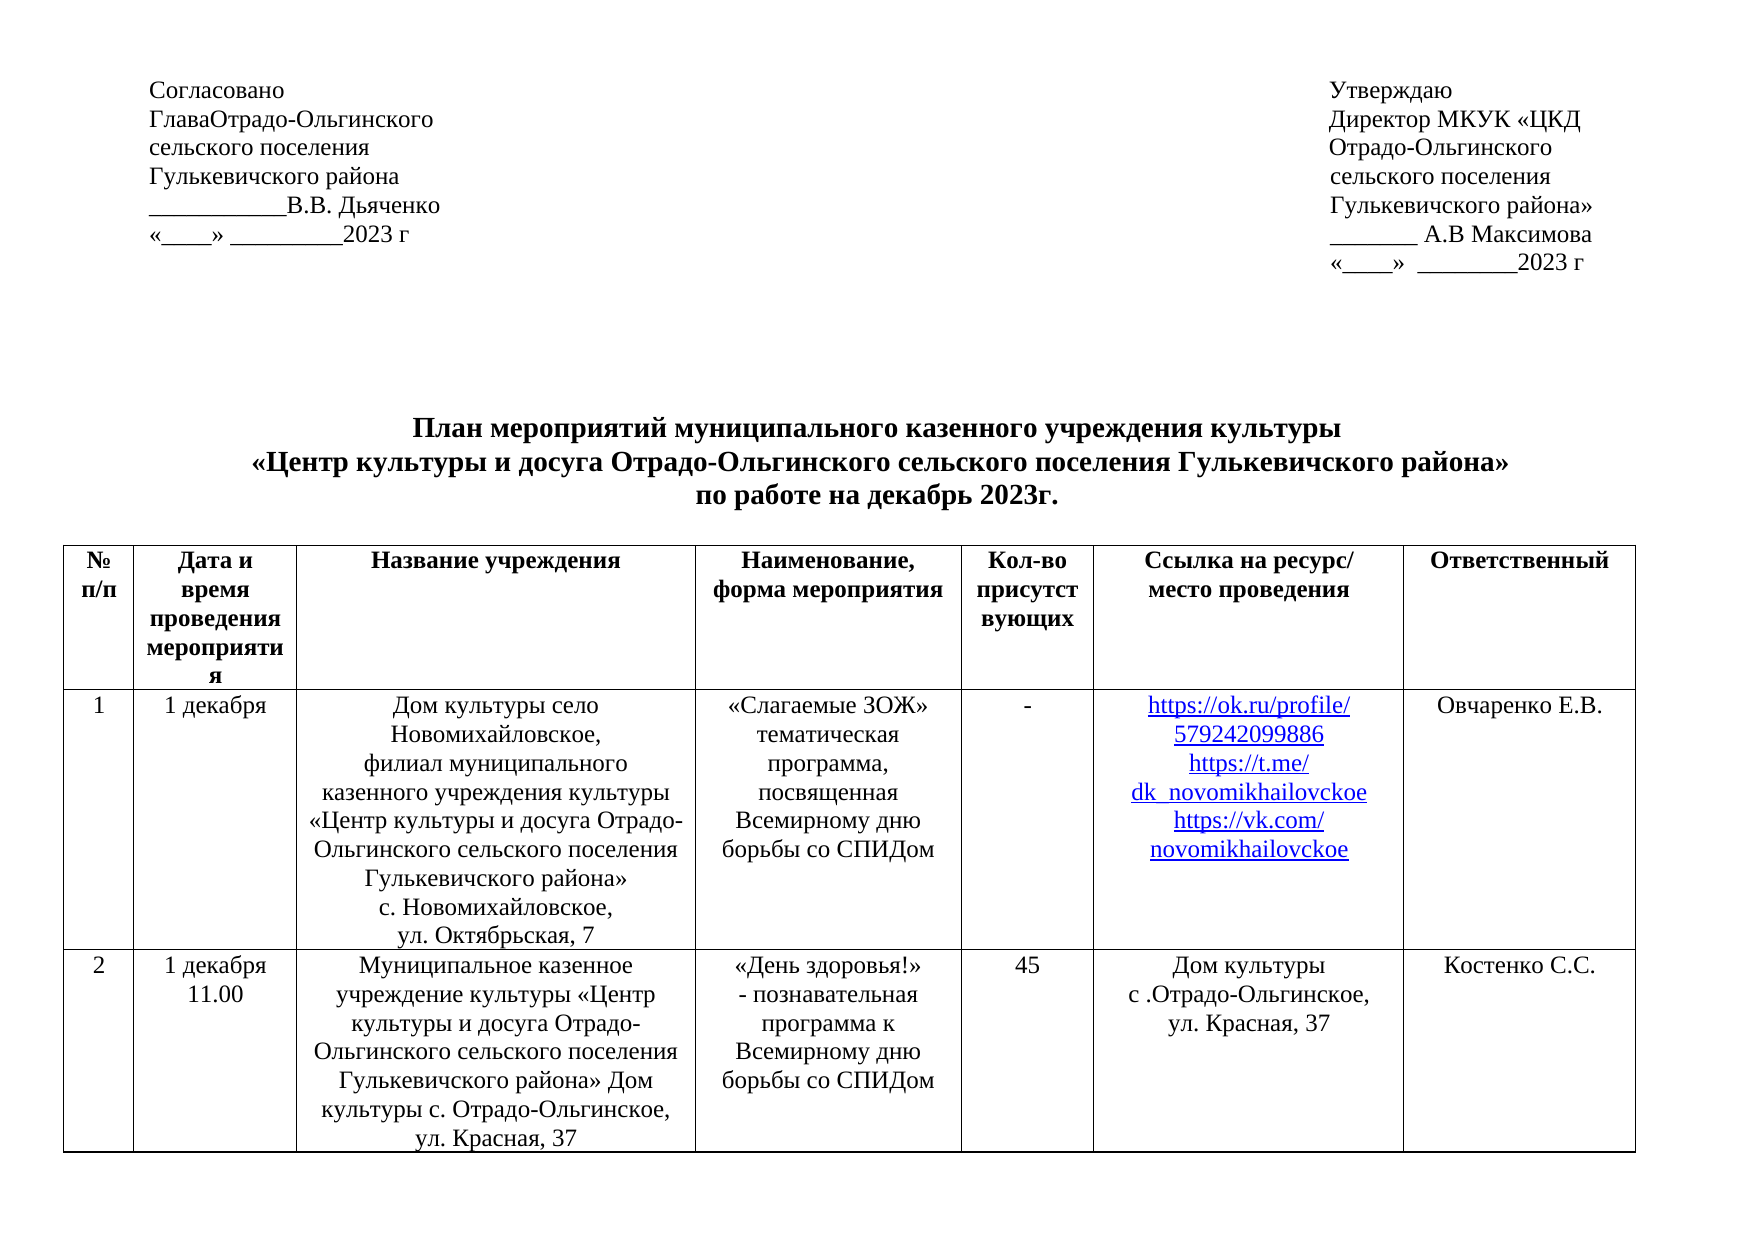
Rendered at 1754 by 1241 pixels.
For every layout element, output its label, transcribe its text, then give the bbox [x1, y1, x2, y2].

table_header Кол-во присутствующих [962, 546, 1093, 689]
text «____» _________2023 г _______ А.В Максимова «____» ________2023 г [75, 219, 1679, 276]
table_header № п/п [64, 546, 133, 689]
text сельского поселения Отрадо-Ольгинского [75, 132, 1679, 161]
text ГлаваОтрадо-Ольгинского Директор МКУК «ЦКД [75, 104, 1679, 132]
table_cell 1 [64, 690, 133, 949]
table_cell Муниципальное казенное учреждение культуры «Центр культуры и досуга Отрадо-Ольгинского сельского поселения Гулькевичского района» Дом культуры с. Отрадо-Ольгинское, ул. Красная, 37 [297, 950, 695, 1151]
text План мероприятий муниципального казенного учреждения культуры [75, 410, 1679, 444]
table_cell Костенко С.С. [1404, 950, 1635, 1151]
table_cell 1 декабря [134, 690, 296, 949]
table_cell Дом культуры с .Отрадо-Ольгинское, ул. Красная, 37 [1094, 950, 1403, 1151]
table_cell - [962, 690, 1093, 949]
table_header Ответственный [1404, 546, 1635, 689]
table_header Наименование, форма мероприятия [696, 546, 961, 689]
table_header Ссылка на ресурс/ место проведения [1094, 546, 1403, 689]
table_cell «День здоровья!» - познавательная программа к Всемирному дню борьбы со СПИДом [696, 950, 961, 1151]
table_cell 2 [64, 950, 133, 1151]
table_cell Овчаренко Е.В. [1404, 690, 1635, 949]
text по работе на декабрь 2023г. [75, 477, 1679, 511]
text «Центр культуры и досуга Отрадо-Ольгинского сельского поселения Гулькевичского района» [75, 444, 1679, 477]
table_header Дата и время проведения мероприятия [134, 546, 296, 689]
table_cell «Слагаемые ЗОЖ» тематическая программа, посвященная Всемирному дню борьбы со СПИДом [696, 690, 961, 949]
text ___________В.В. Дьяченко Гулькевичского района» [75, 190, 1679, 219]
table_header Название учреждения [297, 546, 695, 689]
text Гулькевичского района сельского поселения [75, 161, 1679, 190]
table_cell https://ok.ru/profile/579242099886 https://t.me/dk_novomikhailovckoe https://vk.com/novomikhailovckoe [1094, 690, 1403, 949]
table_cell 1 декабря 11.00 [134, 950, 296, 1151]
text Согласовано Утверждаю [149, 75, 1679, 104]
table_cell 45 [962, 950, 1093, 1151]
